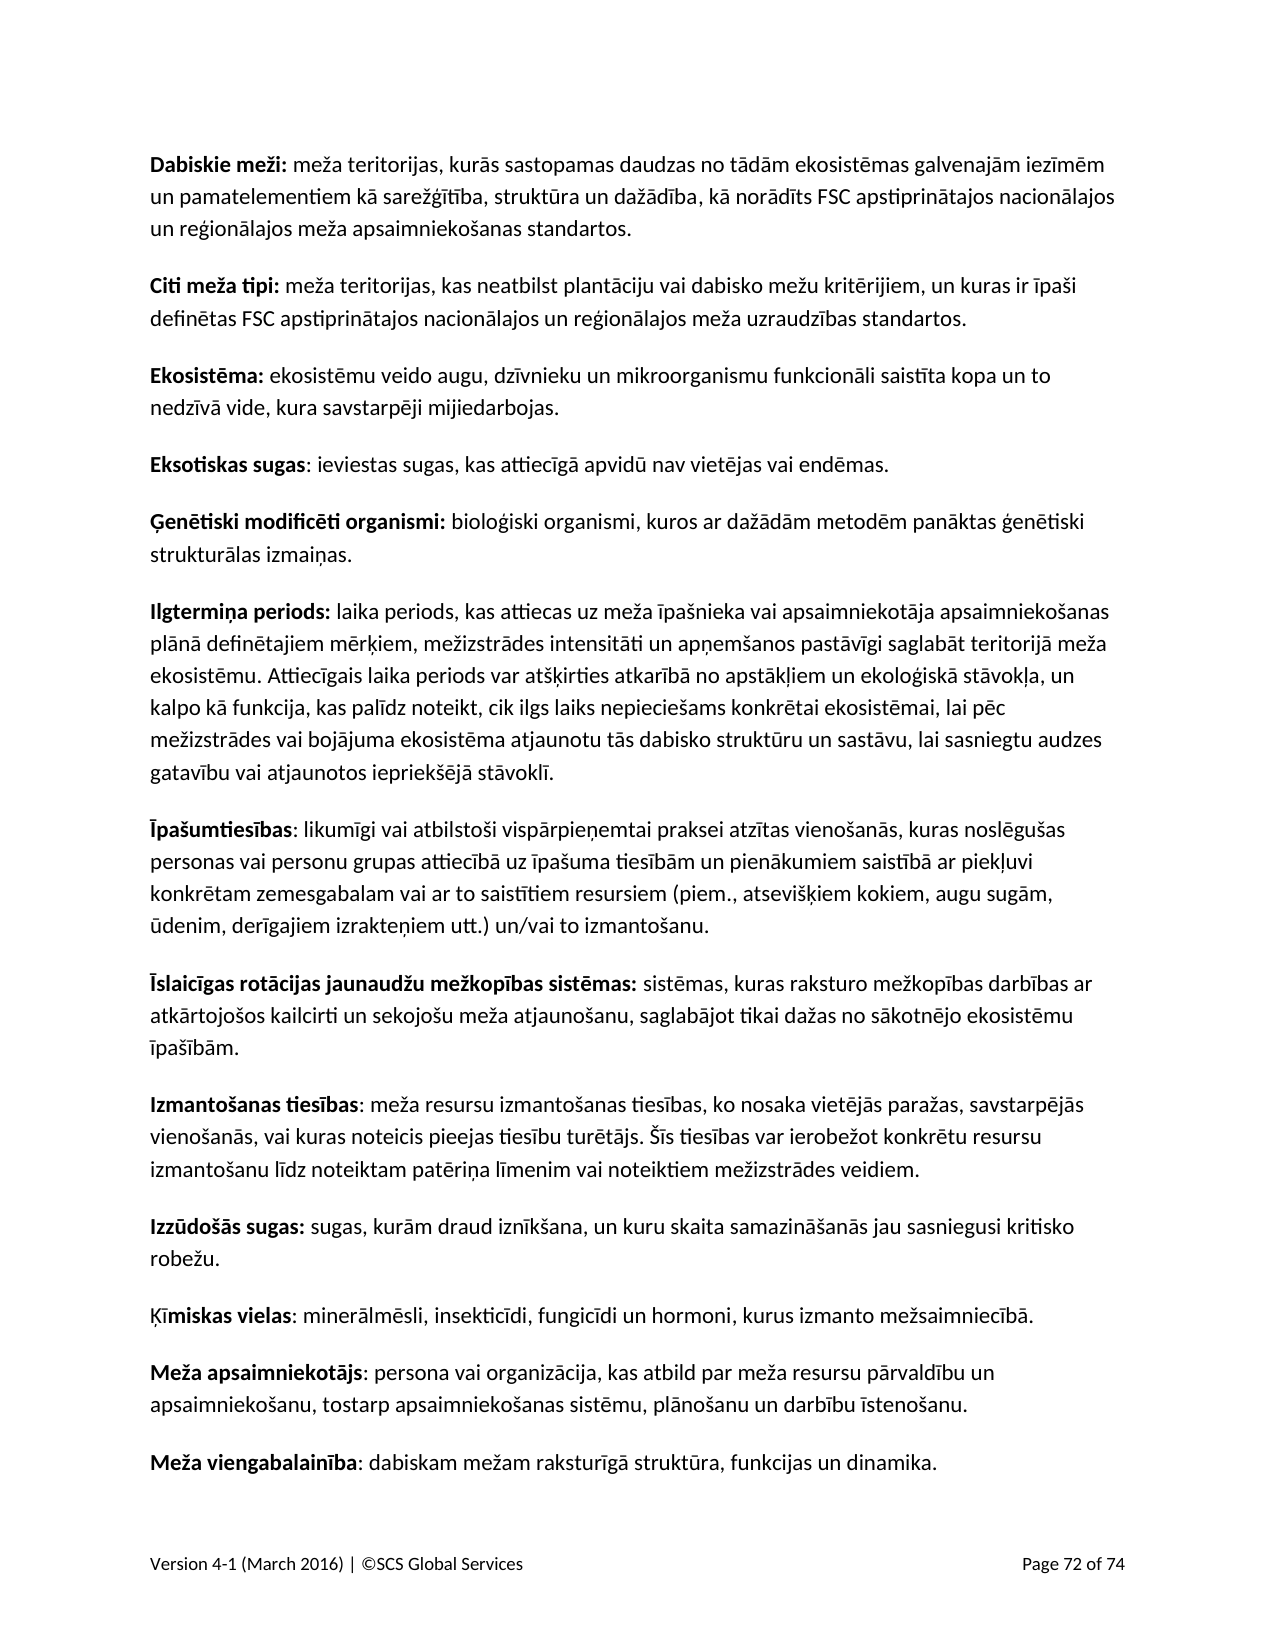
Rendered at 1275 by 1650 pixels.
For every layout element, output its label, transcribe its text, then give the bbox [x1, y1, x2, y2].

text Izmantošanas tiesības: meža resursu izmantošanas tiesības, ko nosaka vietējās paražas, savstarpējās vienošanās, vai kuras noteicis pieejas tiesību turētājs. Šīs tiesības var ierobežot konkrētu resursu izmantošanu līdz noteiktam patēriņa līmenim vai noteiktiem mežizstrādes veidiem. [150, 1090, 1125, 1183]
text Ģenētiski modificēti organismi: bioloģiski organismi, kuros ar dažādām metodēm panāktas ģenētiski strukturālas izmaiņas. [150, 507, 1125, 568]
text Īslaicīgas rotācijas jaunaudžu mežkopības sistēmas: sistēmas, kuras raksturo mežkopības darbības ar atkārtojošos kailcirti un sekojošu meža atjaunošanu, saglabājot tikai dažas no sākotnējo ekosistēmu īpašībām. [150, 969, 1125, 1061]
text Meža apsaimniekotājs: persona vai organizācija, kas atbild par meža resursu pārvaldību un apsaimniekošanu, tostarp apsaimniekošanas sistēmu, plānošanu un darbību īstenošanu. [150, 1358, 1125, 1419]
text Īpašumtiesības: likumīgi vai atbilstoši vispārpieņemtai praksei atzītas vienošanās, kuras noslēgušas personas vai personu grupas attiecībā uz īpašuma tiesībām un pienākumiem saistībā ar piekļuvi konkrētam zemesgabalam vai ar to saistītiem resursiem (piem., atsevišķiem kokiem, augu sugām, ūdenim, derīgajiem izrakteņiem utt.) un/vai to izmantošanu. [150, 815, 1125, 939]
text Ekosistēma: ekosistēmu veido augu, dzīvnieku un mikroorganismu funkcionāli saistīta kopa un to nedzīvā vide, kura savstarpēji mijiedarbojas. [150, 361, 1125, 421]
text Dabiskie meži: meža teritorijas, kurās sastopamas daudzas no tādām ekosistēmas galvenajām iezīmēm un pamatelementiem kā sarežģītība, struktūra un dažādība, kā norādīts FSC apstiprinātajos nacionālajos un reģionālajos meža apsaimniekošanas standartos. [150, 150, 1125, 242]
text Ilgtermiņa periods: laika periods, kas attiecas uz meža īpašnieka vai apsaimniekotāja apsaimniekošanas plānā definētajiem mērķiem, mežizstrādes intensitāti un apņemšanos pastāvīgi saglabāt teritorijā meža ekosistēmu. Attiecīgais laika periods var atšķirties atkarībā no apstākļiem un ekoloģiskā stāvokļa, un kalpo kā funkcija, kas palīdz noteikt, cik ilgs laiks nepieciešams konkrētai ekosistēmai, lai pēc mežizstrādes vai bojājuma ekosistēma atjaunotu tās dabisko struktūru un sastāvu, lai sasniegtu audzes gatavību vai atjaunotos iepriekšējā stāvoklī. [150, 597, 1125, 786]
text Citi meža tipi: meža teritorijas, kas neatbilst plantāciju vai dabisko mežu kritērijiem, un kuras ir īpaši definētas FSC apstiprinātajos nacionālajos un reģionālajos meža uzraudzības standartos. [150, 272, 1125, 332]
text Meža viengabalainība: dabiskam mežam raksturīgā struktūra, funkcijas un dinamika. [150, 1448, 1125, 1476]
text Izzūdošās sugas: sugas, kurām draud iznīkšana, un kuru skaita samazināšanās jau sasniegusi kritisko robežu. [150, 1212, 1125, 1272]
text Eksotiskas sugas: ieviestas sugas, kas attiecīgā apvidū nav vietējas vai endēmas. [150, 450, 1125, 478]
text Ķīmiskas vielas: minerālmēsli, insekticīdi, fungicīdi un hormoni, kurus izmanto mežsaimniecībā. [150, 1301, 1125, 1329]
